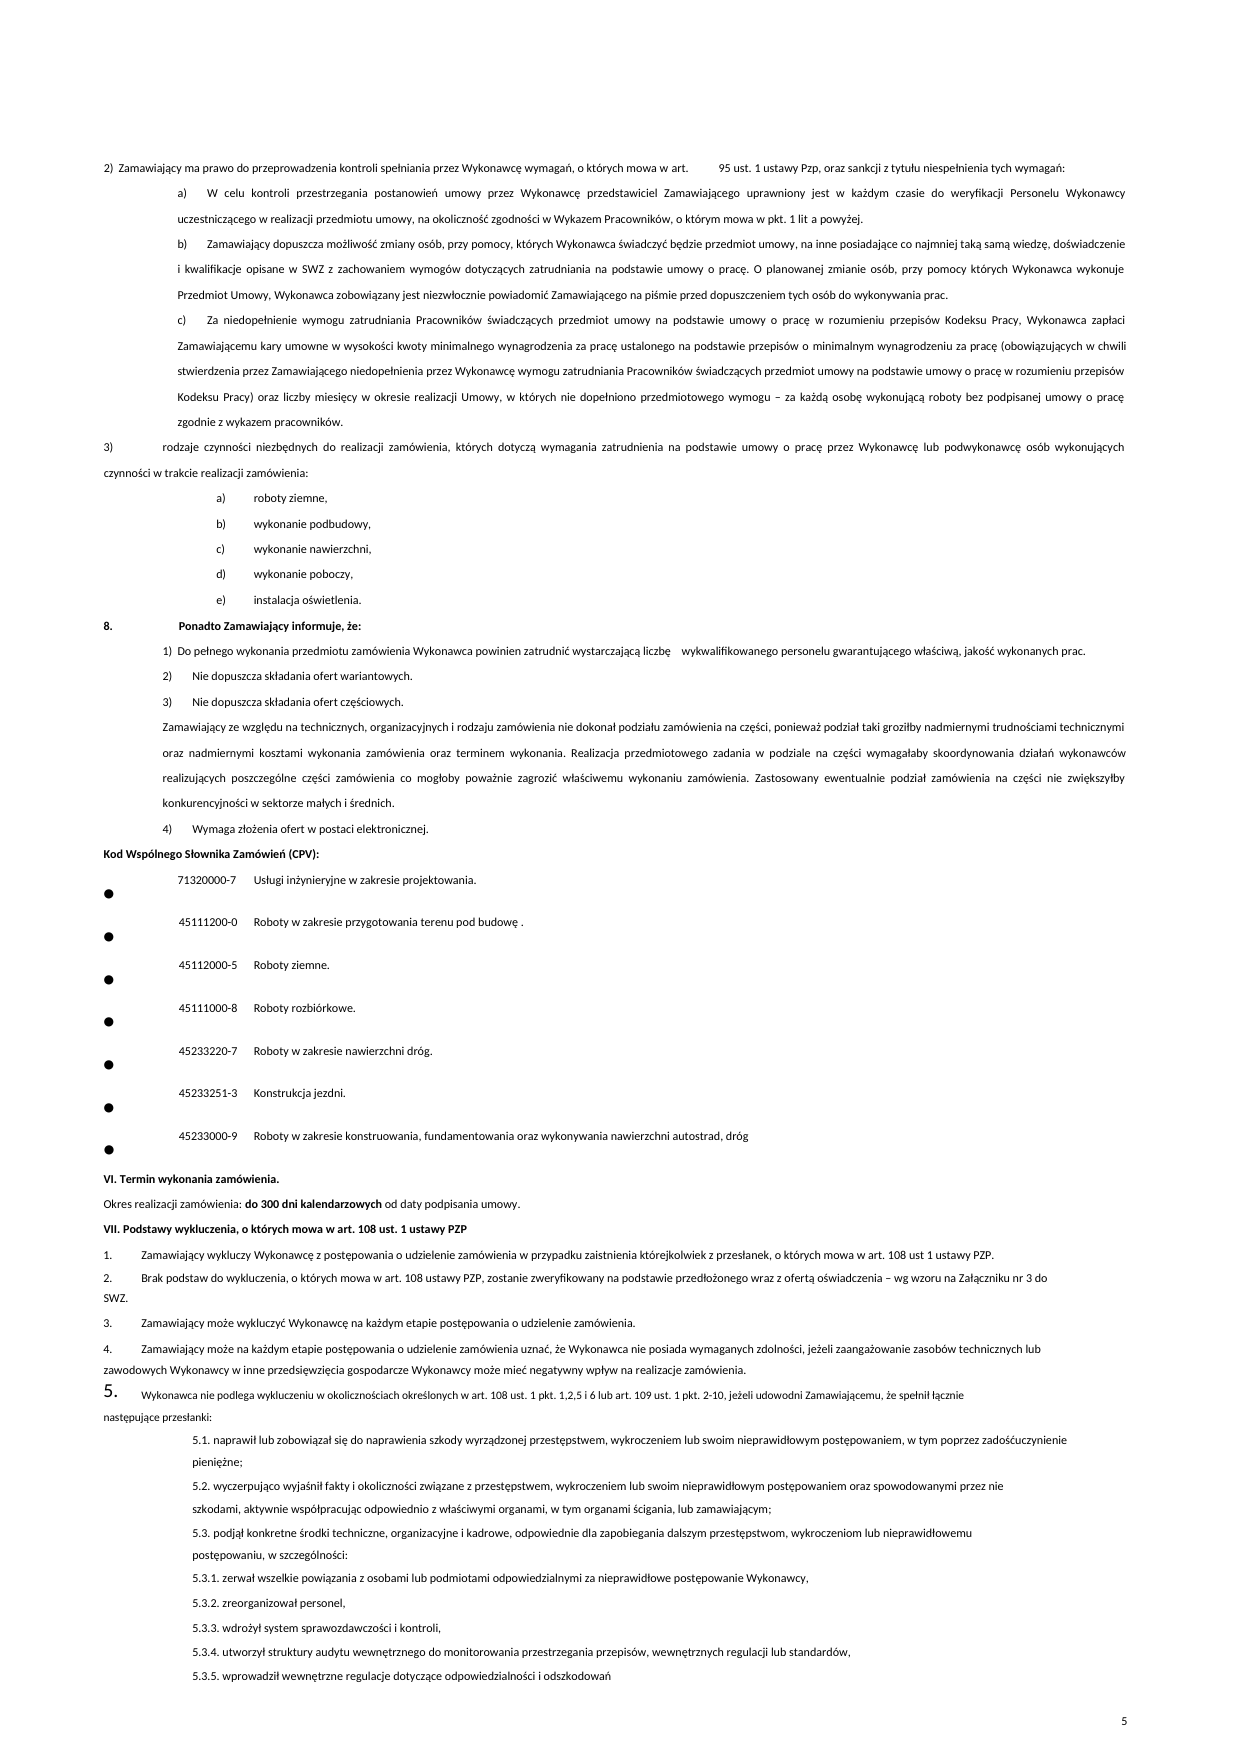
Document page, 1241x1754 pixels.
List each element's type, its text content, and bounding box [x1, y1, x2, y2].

list Wykonawca nie podlega wykluczeniu w okolicznościach określonych w art. 108 ust. 1 pkt. 1,2,5 i 6 lub art. 109 ust. 1 pkt. 2-10, jeżeli udowodni Zamawiającemu, że spełnił łącznie następujące przesłanki: [103, 1378, 1008, 1424]
list Do pełnego wykonania przedmiotu zamówienia Wykonawca powinien zatrudnić wystarczającą liczbę wykwalifikowanego personelu gwarantującego właściwą, jakość wykonanych prac. [162, 633, 1127, 658]
list 45111200-0 Roboty w zakresie przygotowania terenu pod budowę . [103, 904, 1127, 947]
list 45111000-8 Roboty rozbiórkowe. [103, 990, 1127, 1033]
text VI. Termin wykonania zamówienia. [103, 1161, 1127, 1186]
text Kod Wspólnego Słownika Zamówień (CPV): [103, 836, 1127, 862]
list Nie dopuszcza składania ofert częściowych. [162, 684, 1127, 709]
text 5.3. podjął konkretne środki techniczne, organizacyjne i kadrowe, odpowiednie dla zapobiegania dalszym przestępstwom, wykroczeniom lub nieprawidłowemu postępowaniu, w szczególności: [192, 1517, 1046, 1562]
list roboty ziemne, [216, 480, 1127, 506]
text 5.3.4. utworzył struktury audytu wewnętrznego do monitorowania przestrzegania przepisów, wewnętrznych regulacji lub standardów, [192, 1636, 1104, 1659]
text 5.3.5. wprowadził wewnętrzne regulacje dotyczące odpowiedzialności i odszkodowań [192, 1659, 1127, 1684]
text Zamawiający ze względu na technicznych, organizacyjnych i rodzaju zamówienia nie dokonał podziału zamówienia na części, ponieważ podział taki groziłby nadmiernymi trudnościami technicznymi oraz nadmiernymi kosztami wykonania zamówienia oraz terminem wykonania. Realizacja przedmiotowego zadania w podziale na części wymagałaby skoordynowania działań wykonawców realizujących poszczególne części zamówienia co mogłoby poważnie zagrozić właściwemu wykonaniu zamówienia. Zastosowany ewentualnie podział zamówienia na części nie zwiększyłby konkurencyjności w sektorze małych i średnich. [162, 709, 1127, 811]
text 5.2. wyczerpująco wyjaśnił fakty i okoliczności związane z przestępstwem, wykroczeniem lub swoim nieprawidłowym postępowaniem oraz spowodowanymi przez nie szkodami, aktywnie współpracując odpowiednio z właściwymi organami, w tym organami ścigania, lub zamawiającym; [192, 1469, 1048, 1517]
list Zamawiający ma prawo do przeprowadzenia kontroli spełniania przez Wykonawcę wymagań, o których mowa w art. 95 ust. 1 ustawy Pzp, oraz sankcji z tytułu niespełnienia tych wymagań: [103, 150, 1127, 175]
list Zamawiający może wykluczyć Wykonawcę na każdym etapie postępowania o udzielenie zamówienia. [103, 1306, 1127, 1331]
list Zamawiający wykluczy Wykonawcę z postępowania o udzielenie zamówienia w przypadku zaistnienia którejkolwiek z przesłanek, o których mowa w art. 108 ust 1 ustawy PZP. [103, 1237, 1125, 1260]
list Zamawiający może na każdym etapie postępowania o udzielenie zamówienia uznać, że Wykonawca nie posiada wymaganych zdolności, jeżeli zaangażowanie zasobów technicznych lub zawodowych Wykonawcy w inne przedsięwzięcia gospodarcze Wykonawcy może mieć negatywny wpływ na realizacje zamówienia. [103, 1331, 1092, 1378]
text VII. Podstawy wykluczenia, o których mowa w art. 108 ust. 1 ustawy PZP [103, 1212, 1127, 1237]
list W celu kontroli przestrzegania postanowień umowy przez Wykonawcę przedstawiciel Zamawiającego uprawniony jest w każdym czasie do weryfikacji Personelu Wykonawcy uczestniczącego w realizacji przedmiotu umowy, na okoliczność zgodności w Wykazem Pracowników, o którym mowa w pkt. 1 lit a powyżej. [177, 175, 1127, 226]
list 45233251-3 Konstrukcja jezdni. [103, 1075, 1127, 1118]
list Nie dopuszcza składania ofert wariantowych. [162, 658, 1127, 684]
list 45233000-9 Roboty w zakresie konstruowania, fundamentowania oraz wykonywania nawierzchni autostrad, dróg [103, 1118, 1127, 1161]
text 5.3.3. wdrożył system sprawozdawczości i kontroli, [192, 1610, 1127, 1636]
text 5.3.1. zerwał wszelkie powiązania z osobami lub podmiotami odpowiedzialnymi za nieprawidłowe postępowanie Wykonawcy, [192, 1562, 1014, 1585]
list Brak podstaw do wykluczenia, o których mowa w art. 108 ustawy PZP, zostanie zweryfikowany na podstawie przedłożonego wraz z ofertą oświadczenia – wg wzoru na Załączniku nr 3 do SWZ. [103, 1260, 1069, 1306]
list Ponadto Zamawiający informuje, że: [103, 608, 1127, 633]
text Okres realizacji zamówienia: do 300 dni kalendarzowych od daty podpisania umowy. [103, 1186, 1127, 1211]
list 45112000-5 Roboty ziemne. [103, 947, 1127, 990]
list rodzaje czynności niezbędnych do realizacji zamówienia, których dotyczą wymagania zatrudnienia na podstawie umowy o pracę przez Wykonawcę lub podwykonawcę osób wykonujących czynności w trakcie realizacji zamówienia: [103, 429, 1127, 480]
list 45233220-7 Roboty w zakresie nawierzchni dróg. [103, 1033, 1127, 1075]
list Za niedopełnienie wymogu zatrudniania Pracowników świadczących przedmiot umowy na podstawie umowy o pracę w rozumieniu przepisów Kodeksu Pracy, Wykonawca zapłaci Zamawiającemu kary umowne w wysokości kwoty minimalnego wynagrodzenia za pracę ustalonego na podstawie przepisów o minimalnym wynagrodzeniu za pracę (obowiązujących w chwili stwierdzenia przez Zamawiającego niedopełnienia przez Wykonawcę wymogu zatrudniania Pracowników świadczących przedmiot umowy na podstawie umowy o pracę w rozumieniu przepisów Kodeksu Pracy) oraz liczby miesięcy w okresie realizacji Umowy, w których nie dopełniono przedmiotowego wymogu – za każdą osobę wykonującą roboty bez podpisanej umowy o pracę zgodnie z wykazem pracowników. [177, 302, 1127, 429]
text 5.1. naprawił lub zobowiązał się do naprawienia szkody wyrządzonej przestępstwem, wykroczeniem lub swoim nieprawidłowym postępowaniem, w tym poprzez zadośćuczynienie pieniężne; [192, 1424, 1096, 1469]
list Wymaga złożenia ofert w postaci elektronicznej. [162, 811, 1127, 836]
list wykonanie podbudowy, [216, 506, 1127, 531]
list Zamawiający dopuszcza możliwość zmiany osób, przy pomocy, których Wykonawca świadczyć będzie przedmiot umowy, na inne posiadające co najmniej taką samą wiedzę, doświadczenie i kwalifikacje opisane w SWZ z zachowaniem wymogów dotyczących zatrudniania na podstawie umowy o pracę. O planowanej zmianie osób, przy pomocy których Wykonawca wykonuje Przedmiot Umowy, Wykonawca zobowiązany jest niezwłocznie powiadomić Zamawiającego na piśmie przed dopuszczeniem tych osób do wykonywania prac. [177, 226, 1127, 302]
list wykonanie poboczy, [216, 557, 1127, 582]
text 5.3.2. zreorganizował personel, [192, 1585, 1127, 1610]
list wykonanie nawierzchni, [216, 531, 1127, 557]
list instalacja oświetlenia. [216, 582, 1127, 607]
list 71320000-7 Usługi inżynieryjne w zakresie projektowania. [103, 862, 1127, 904]
